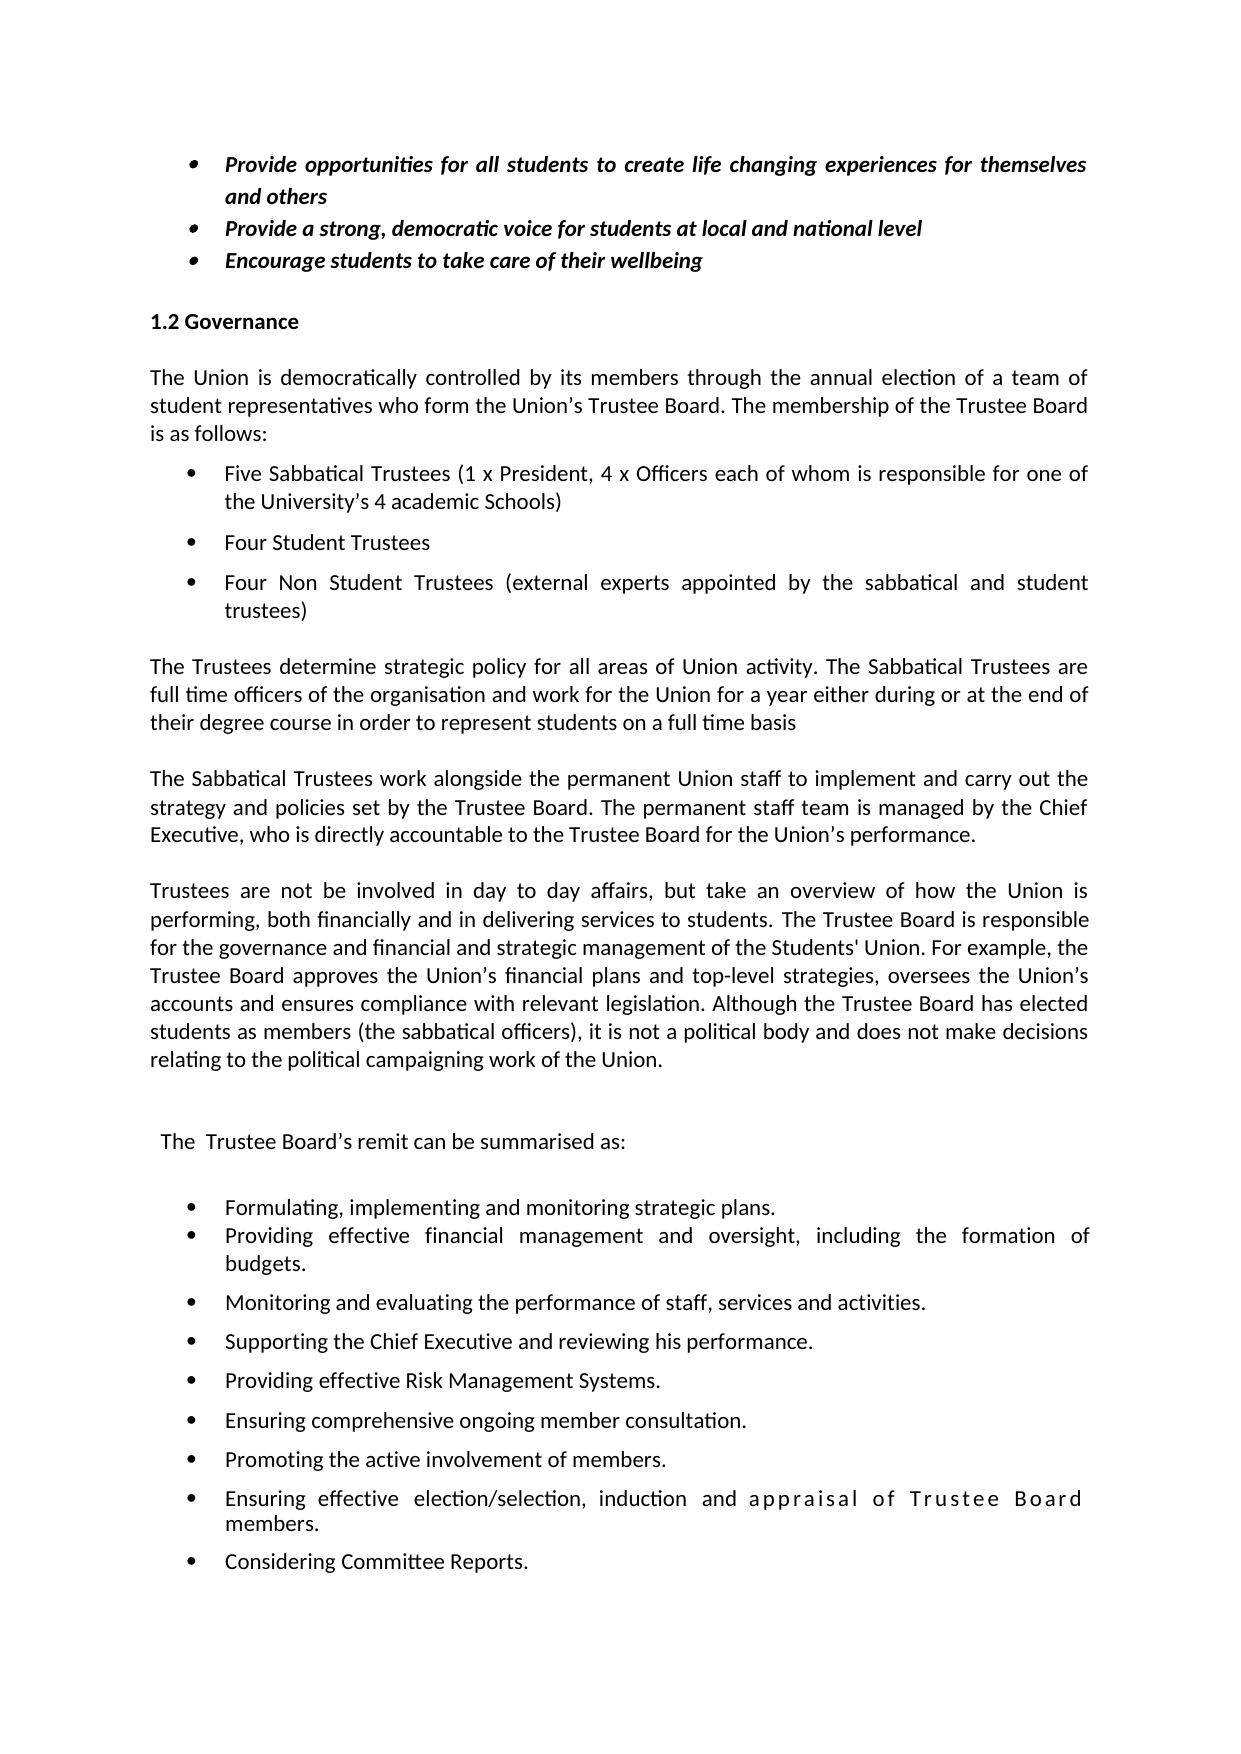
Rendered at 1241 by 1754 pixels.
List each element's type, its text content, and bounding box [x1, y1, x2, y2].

list Considering Committee Reports. [187, 1547, 1090, 1576]
list Monitoring and evaluating the performance of staff, services and activities. [187, 1288, 1090, 1316]
text The Sabbatical Trustees work alongside the permanent Union staff to implement and carry out the strategy and policies set by the Trustee Board. The permanent staff team is managed by the Chief Executive, who is directly accountable to the Trustee Board for the ’s performance. [150, 764, 1090, 849]
list Formulating, implementing and monitoring strategic plans. [187, 1193, 1090, 1221]
text Trustees are not be involved in day to day affairs, but take an overview of how the Union is performing, both financially and in delivering services to students. The Trustee Board is responsible for the governance and financial and strategic management of the Students' Union. For example, the Trustee Board approves the Union’s financial plans and top-level strategies, oversees the Union’s accounts and ensures compliance with relevant legislation. Although the Trustee Board has elected students as members (the sabbatical officers), it is not a political body and does not make decisions relating to the political campaigning work of the Union. [150, 877, 1090, 1073]
list Provide opportunities for all students to create life changing experiences for themselves and others [187, 150, 1090, 210]
text The Union is democratically controlled by its members through the annual election of a team of student representatives who form the ’s Trustee Board. The membership of the Trustee Board is as follows: [150, 363, 1090, 447]
text The Trustee Board’s remit can be summarised as: [160, 1127, 1082, 1155]
list Encourage students to take care of their wellbeing [187, 247, 1090, 274]
list Provide a strong, democratic voice for students at local and national level [187, 214, 1090, 242]
text The Trustees determine strategic policy for all areas of Union activity. The Sabbatical Trustees are full time officers of the organisation and work for the for a year either during or at the end of their degree course in order to represent students on a full time basis [150, 652, 1090, 737]
list Ensuring comprehensive ongoing member consultation. [187, 1406, 1090, 1434]
text 1.2 Governance [150, 307, 1090, 335]
list Four Non Student Trustees (external experts appointed by the sabbatical and student trustees) [187, 568, 1090, 624]
list Supporting the Chief Executive and reviewing his performance. [187, 1327, 1090, 1355]
list Four Student Trustees [187, 528, 1090, 556]
list Promoting the active involvement of members. [187, 1445, 1090, 1473]
list Ensuring effective election/selection, induction and appraisal of Trustee Board members. [187, 1486, 1082, 1536]
list Providing effective financial management and oversight, including the formation of budgets. [187, 1221, 1090, 1277]
list Five Sabbatical Trustees (1 x President, 4 x Officers each of whom is responsible for one of the University’s 4 academic Schools) [187, 459, 1090, 515]
list Providing effective Risk Management Systems. [187, 1366, 1090, 1394]
